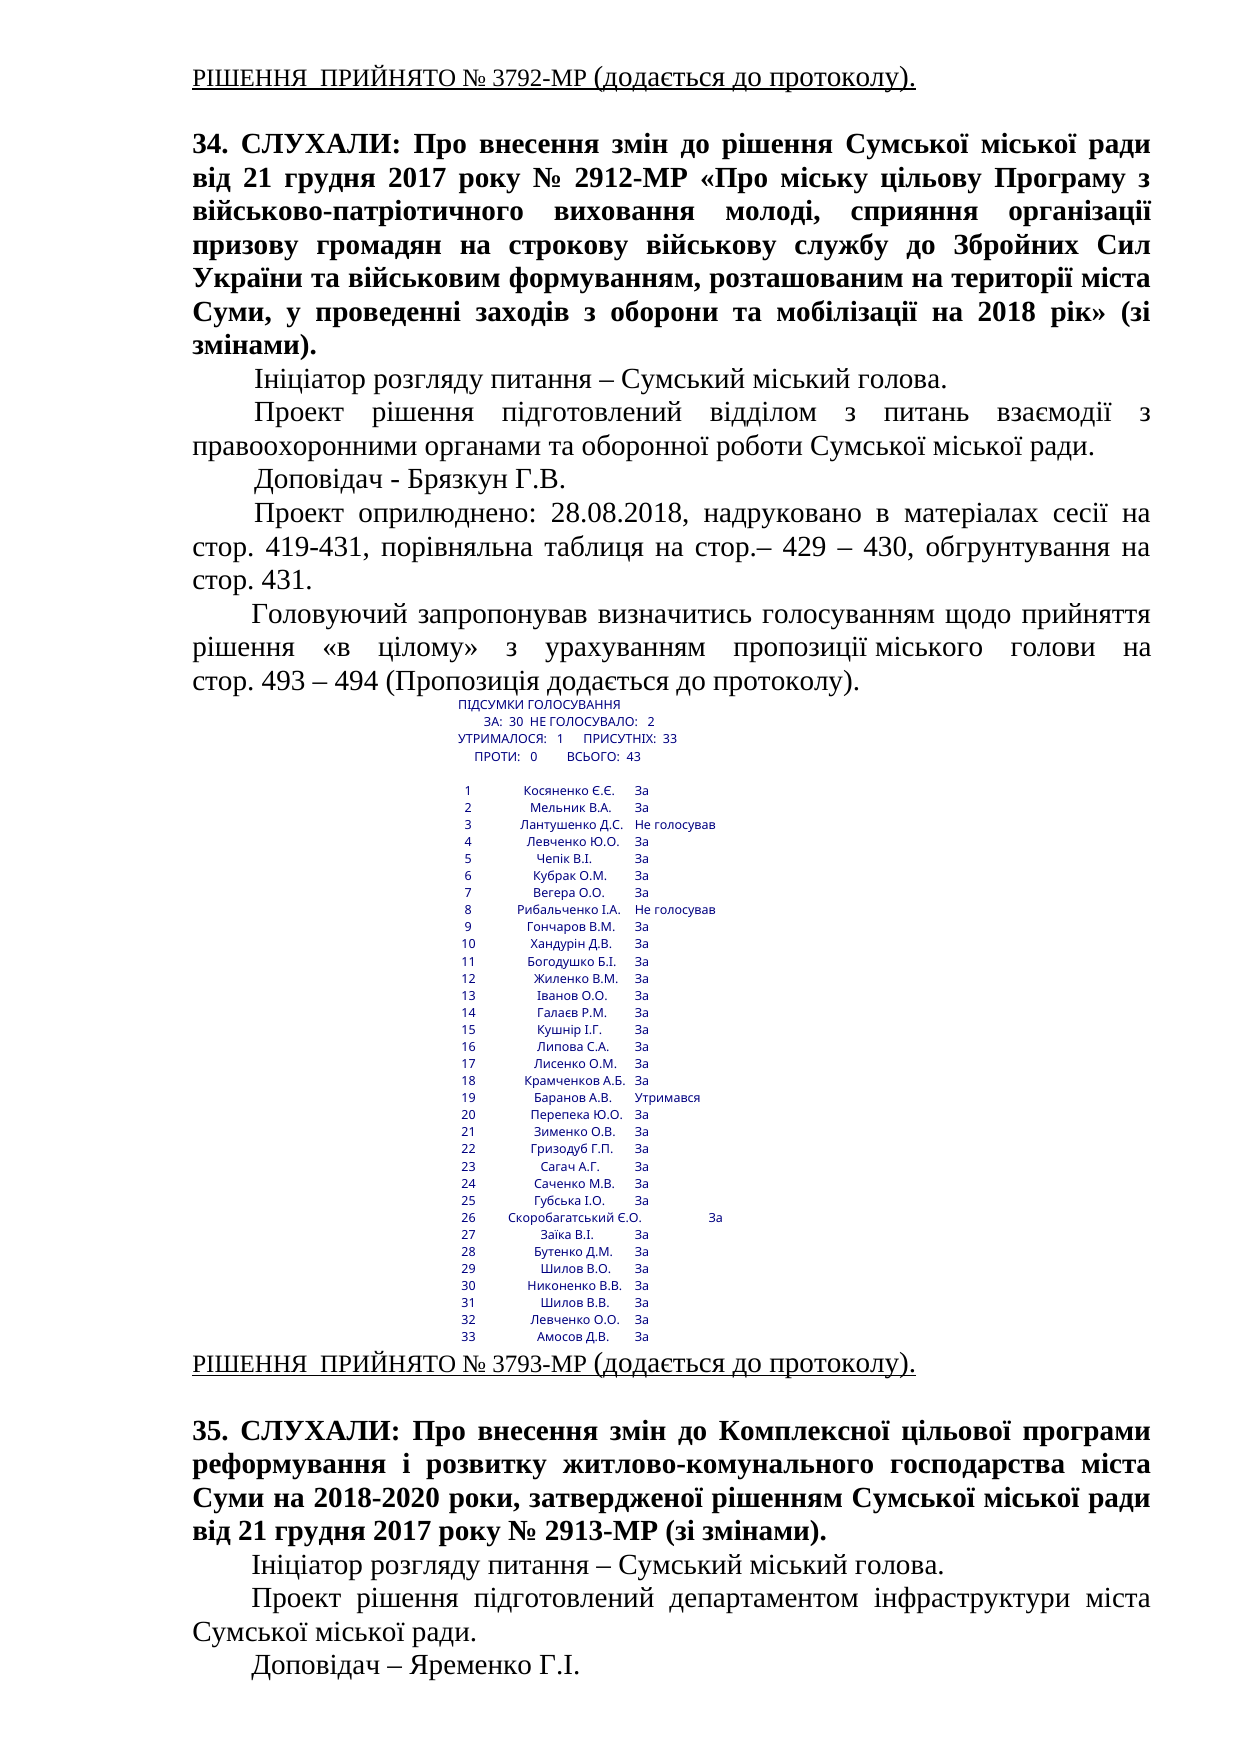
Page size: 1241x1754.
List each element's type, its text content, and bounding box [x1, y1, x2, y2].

text 5 Чепік В.І. За [458, 850, 1152, 867]
text 1 Косяненко Є.Є. За [458, 782, 1152, 799]
text Ініціатор розгляду питання – Сумський міський голова. [192, 361, 1152, 394]
text 23 Сагач А.Г. За [458, 1158, 1152, 1175]
text ПІДСУМКИ ГОЛОСУВАННЯ [458, 696, 1152, 713]
text Проект оприлюднено: 28.08.2018, надруковано в матеріалах сесії на стор. 419-431, порівняльна таблиця на стор.– 429 – 430, обгрунтування на стор. 431. [192, 495, 1152, 596]
text Проект рішення підготовлений департаментом інфраструктури міста Сумської міської ради. [192, 1580, 1152, 1647]
text 27 Заїка В.І. За [458, 1226, 1152, 1243]
text 31 Шилов В.В. За [458, 1294, 1152, 1311]
text 34. СЛУХАЛИ: Про внесення змін до рішення Сумської міської ради від 21 грудня 2017 року № 2912-МР «Про міську цільову Програму з військово-патріотичного виховання молоді, сприяння організації призову громадян на строкову військову службу до Збройних Сил України та військовим формуванням, розташованим на території міста Суми, у проведенні заходів з оборони та мобілізації на 2018 рік» (зі змінами). [192, 126, 1152, 361]
text 4 Левченко Ю.О. За [458, 833, 1152, 850]
text 10 Хандурін Д.В. За [458, 936, 1152, 953]
text 25 Губська І.О. За [458, 1192, 1152, 1209]
text 21 Зименко О.В. За [458, 1123, 1152, 1141]
text Проект рішення підготовлений відділом з питань взаємодії з правоохоронними органами та оборонної роботи Сумської міської ради. [192, 394, 1152, 462]
text ПРОТИ: 0 ВСЬОГО: 43 [458, 748, 1152, 765]
text 3 Лантушенко Д.С. Не голосував [458, 816, 1152, 833]
text 7 Вегера О.О. За [458, 884, 1152, 901]
text 6 Кубрак О.М. За [458, 867, 1152, 884]
text РІШЕННЯ ПРИЙНЯТО № 3793-МР (додається до протоколу). [192, 1346, 1152, 1379]
text 30 Никоненко В.В. За [458, 1277, 1152, 1294]
text ЗА: 30 НЕ ГОЛОСУВАЛО: 2 [458, 713, 1152, 731]
text 8 Рибальченко І.А. Не голосував [458, 901, 1152, 918]
text 17 Лисенко О.М. За [458, 1055, 1152, 1072]
text Ініціатор розгляду питання – Сумський міський голова. [192, 1547, 1152, 1580]
text 16 Липова С.А. За [458, 1038, 1152, 1055]
text 15 Кушнір І.Г. За [458, 1021, 1152, 1038]
text 20 Перепека Ю.О. За [458, 1106, 1152, 1123]
text Доповідач – Яременко Г.І. [192, 1647, 1152, 1681]
text 13 Іванов О.О. За [458, 987, 1152, 1004]
text 14 Галаєв Р.М. За [458, 1004, 1152, 1021]
text 28 Бутенко Д.М. За [458, 1243, 1152, 1260]
text 26 Скоробагатський Є.О. За [458, 1209, 1152, 1226]
text 33 Амосов Д.В. За [458, 1328, 1152, 1346]
text 12 Жиленко В.М. За [458, 970, 1152, 987]
text 11 Богодушко Б.І. За [458, 953, 1152, 970]
text 19 Баранов А.В. Утримався [458, 1089, 1152, 1106]
text 24 Саченко М.В. За [458, 1175, 1152, 1192]
text УТРИМАЛОСЯ: 1 ПРИСУТНІХ: 33 [458, 731, 1152, 748]
text 2 Мельник В.А. За [458, 799, 1152, 816]
text 35. СЛУХАЛИ: Про внесення змін до Комплексної цільової програми реформування і розвитку житлово-комунального господарства міста Суми на 2018-2020 роки, затвердженої рішенням Сумської міської ради від 21 грудня 2017 року № 2913-МР (зі змінами). [192, 1413, 1152, 1547]
text 18 Крамченков А.Б. За [458, 1072, 1152, 1089]
text 32 Левченко О.О. За [458, 1311, 1152, 1328]
text Головуючий запропонував визначитись голосуванням щодо прийняття рішення «в цілому» з урахуванням пропозиції міського голови на стор. 493 – 494 (Пропозиція додається до протоколу). [192, 596, 1152, 696]
text 22 Гризодуб Г.П. За [458, 1141, 1152, 1158]
text Доповідач - Брязкун Г.В. [192, 462, 1152, 495]
text РІШЕННЯ ПРИЙНЯТО № 3792-МР (додається до протоколу). [192, 59, 1152, 93]
text 9 Гончаров В.М. За [458, 918, 1152, 936]
text 29 Шилов В.О. За [458, 1260, 1152, 1277]
